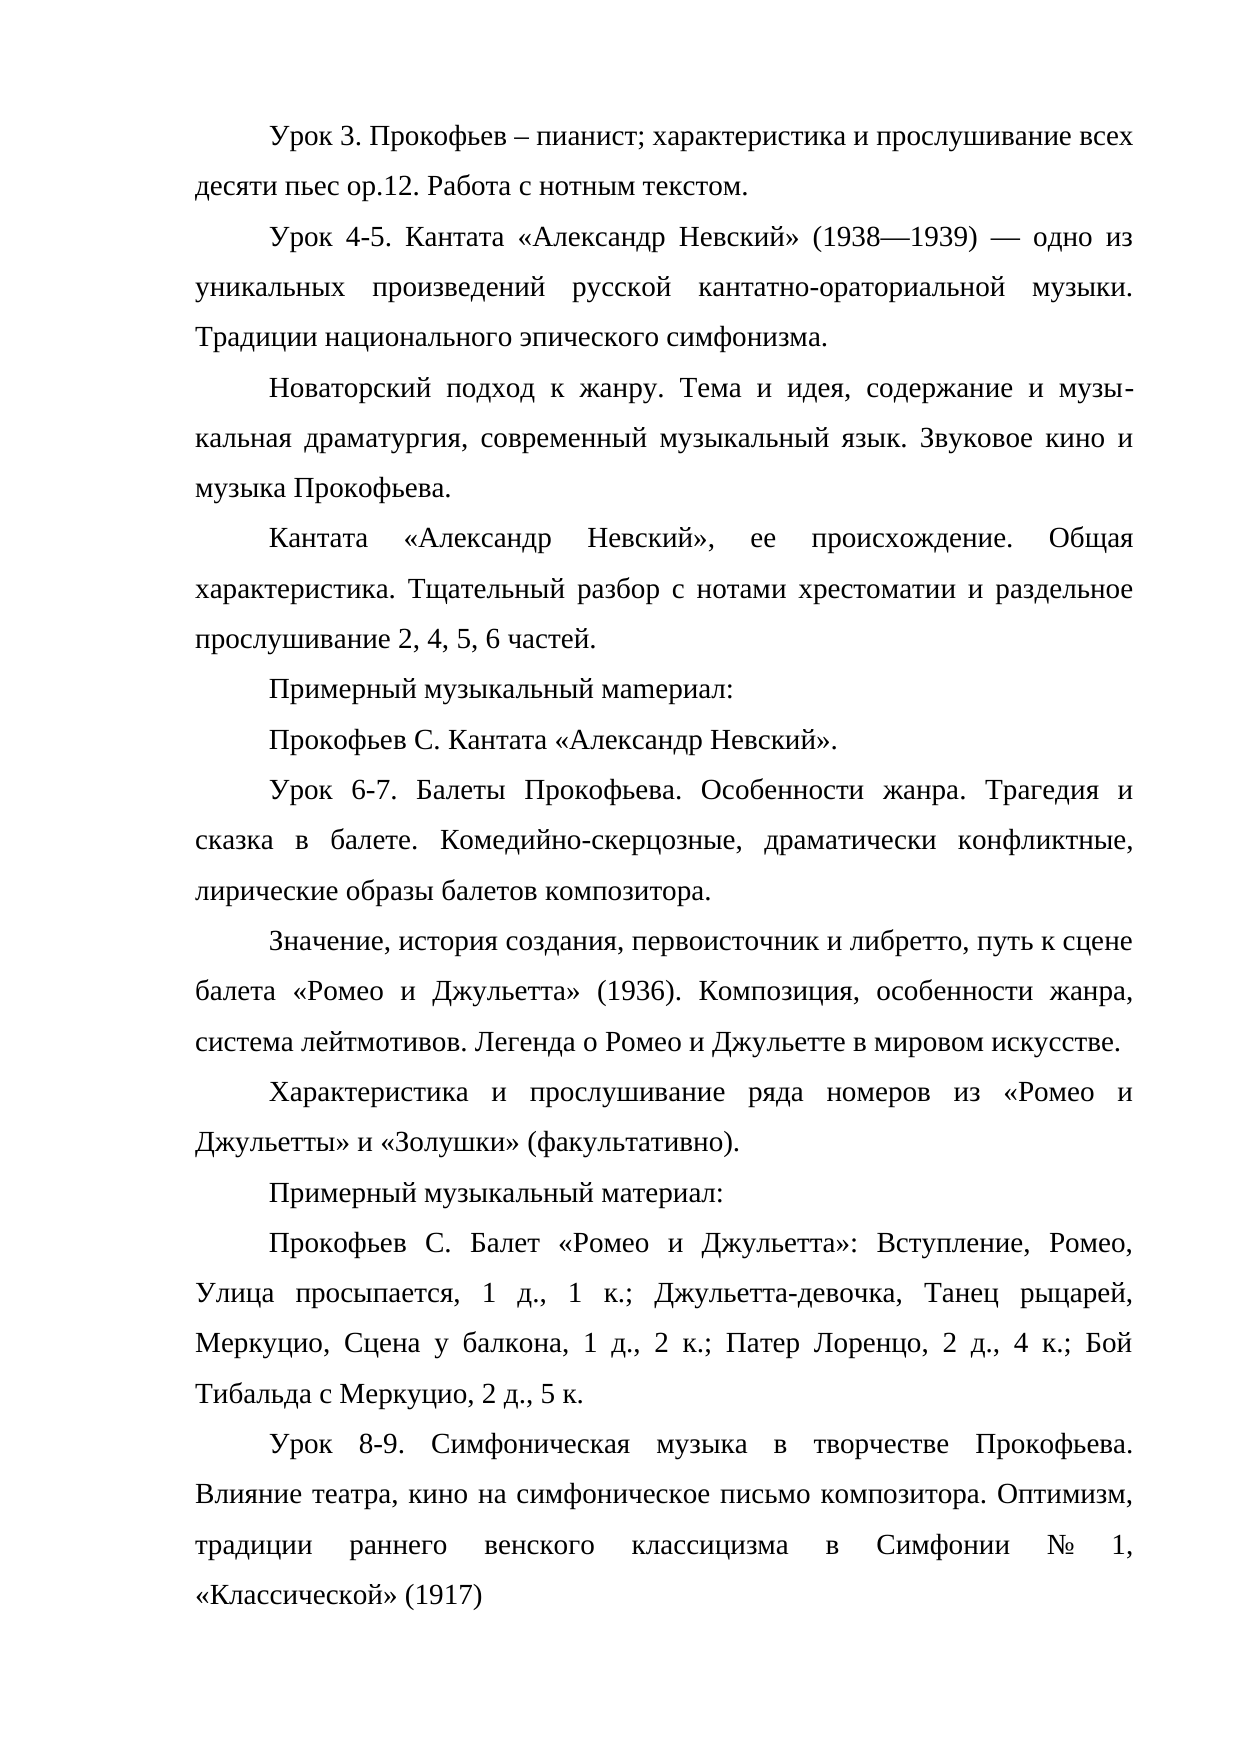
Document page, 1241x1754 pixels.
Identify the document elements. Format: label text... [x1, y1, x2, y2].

text Урок 4-5. Кантата «Александр Невский» (1938—1939) — одно из уникальных произведений русской кантатно-ораториальной музыки. Традиции национального эпического симфонизма. [195, 219, 1134, 353]
text Кантата «Александр Невский», ее происхождение. Общая характеристика. Тщательный разбор с нотами хрестоматии и раздельное прослушивание 2, 4, 5, 6 частей. [195, 521, 1134, 655]
text Характеристика и прослушивание ряда номеров из «Ромео и Джульетты» и «Золушки» (факультативно). [195, 1074, 1134, 1158]
text Урок 8-9. Симфоническая музыка в творчестве Прокофьева. Влияние театра, кино на симфоническое письмо композитора. Оптимизм, традиции раннего венского классицизма в Симфонии № 1, «Классической» (1917) [195, 1426, 1134, 1611]
text Примерный музыкальный мamериал: [195, 672, 1134, 705]
text Значение, история создания, первоисточник и либретто, путь к сцене балета «Ромео и Джульетта» (1936). Композиция, особенности жанра, система лейтмотивов. Легенда о Ромео и Джульетте в мировом искусстве. [195, 923, 1134, 1057]
text Урок 6-7. Балеты Прокофьева. Особенности жанра. Трагедия и сказка в балете. Комедийно-скерцозные, драматически конфликтные, лирические образы балетов композитора. [195, 772, 1134, 906]
text Урок 3. Прокофьев – пианист; характеристика и прослушивание всех десяти пьес ор.12. Работа с нотным текстом. [195, 118, 1134, 202]
text Примерный музыкальный материал: [195, 1175, 1134, 1208]
text Прокофьев С. Балет «Ромео и Джульетта»: Вступление, Ромео, Улица просыпается, 1 д., 1 к.; Джульетта-девочка, Танец рыцарей, Меркуцио, Сцена у балкона, 1 д., 2 к.; Патер Лоренцо, 2 д., 4 к.; Бой Тибальда с Меркуцио, 2 д., 5 к. [195, 1225, 1134, 1409]
text Новаторский подход к жанру. Тема и идея, содержание и музыкальная драматургия, современный музыкальный язык. Звуковое кино и музыка Прокофьева. [195, 370, 1134, 504]
text Прокофьев С. Кантата «Александр Невский». [195, 722, 1134, 755]
